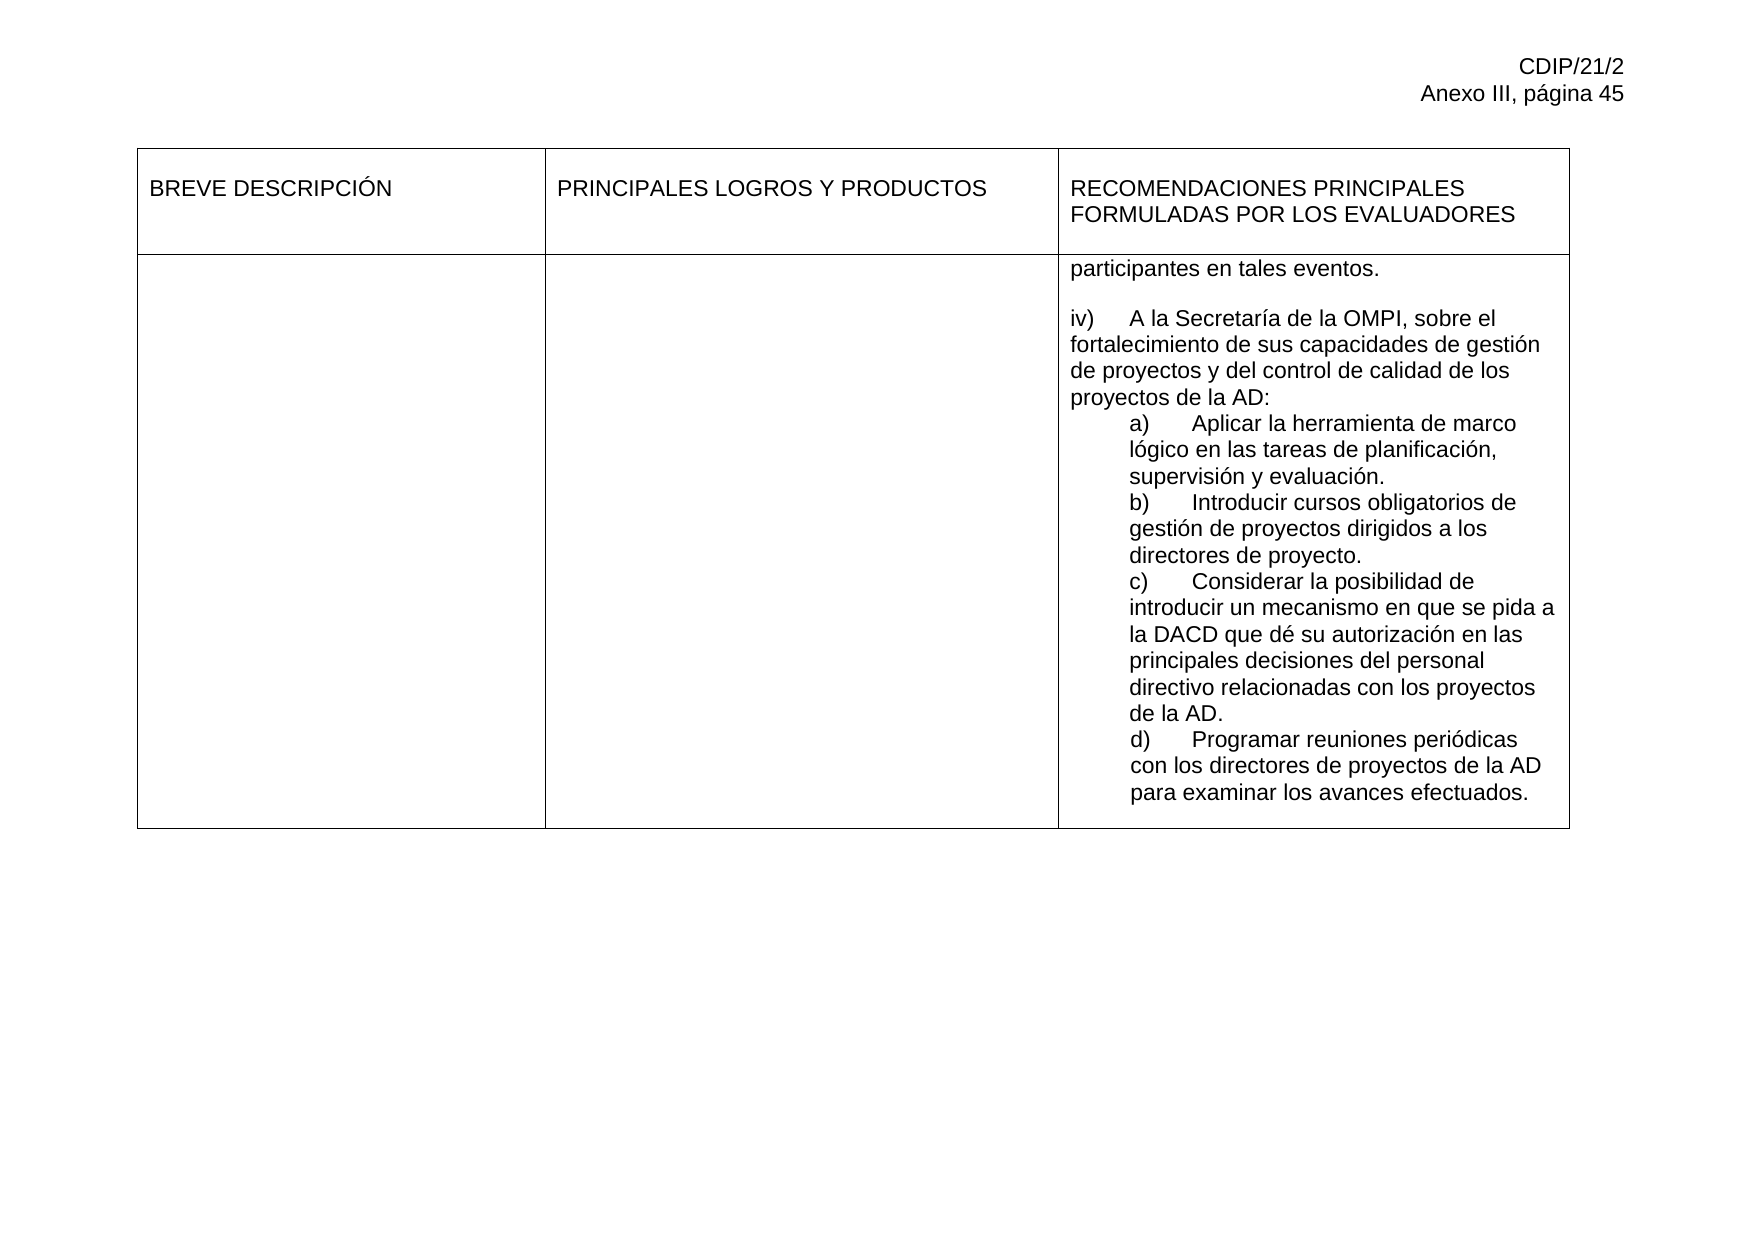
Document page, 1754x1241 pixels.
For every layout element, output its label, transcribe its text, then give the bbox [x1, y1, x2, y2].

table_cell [546, 255, 1058, 828]
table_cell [138, 255, 545, 828]
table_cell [1059, 255, 1569, 828]
table_header RECOMENDACIONES PRINCIPALES FORMULADAS POR LOS EVALUADORES [1059, 149, 1569, 254]
table_header PRINCIPALES LOGROS Y PRODUCTOS [546, 149, 1058, 254]
table_header BREVE DESCRIPCIÓN [138, 149, 545, 254]
